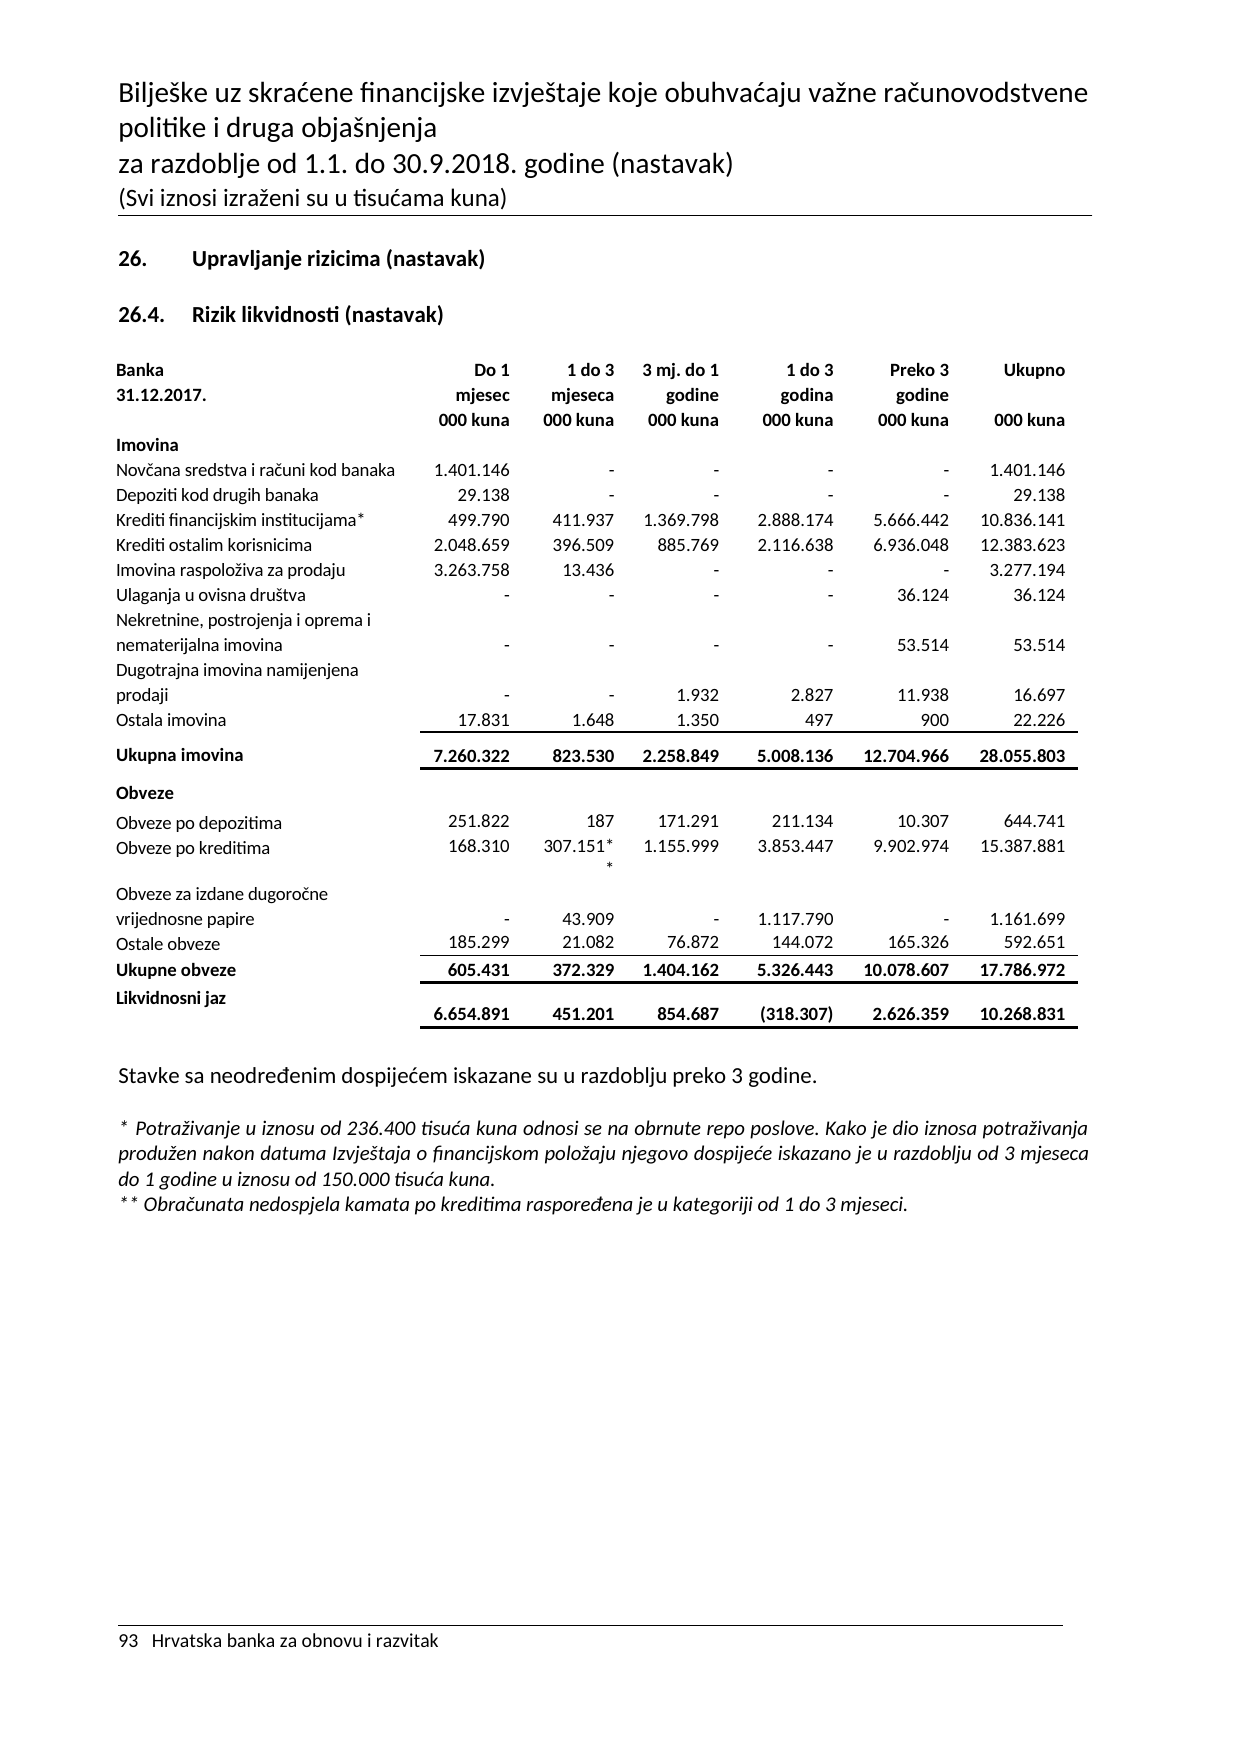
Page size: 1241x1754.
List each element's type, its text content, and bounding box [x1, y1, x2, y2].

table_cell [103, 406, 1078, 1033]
text 26.4. Rizik likvidnosti (nastavak) [118, 300, 1092, 328]
title Stavke sa neodređenim dospijećem iskazane su u razdoblju preko 3 godine. [118, 1061, 1092, 1089]
text 26. Upravljanje rizicima (nastavak) [118, 244, 1092, 272]
text * Potraživanje u iznosu od 236.400 tisuća kuna odnosi se na obrnute repo poslove. Kako je dio iznosa potraživanja produžen nakon datuma Izvještaja o financijskom položaju njegovo dospijeće iskazano je u razdoblju od 3 mjeseca do 1 godine u iznosu od 150.000 tisuća kuna. [118, 1115, 1093, 1191]
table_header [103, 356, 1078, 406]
text ** Obračunata nedospjela kamata po kreditima raspoređena je u kategoriji od 1 do 3 mjeseci. [118, 1191, 1092, 1217]
